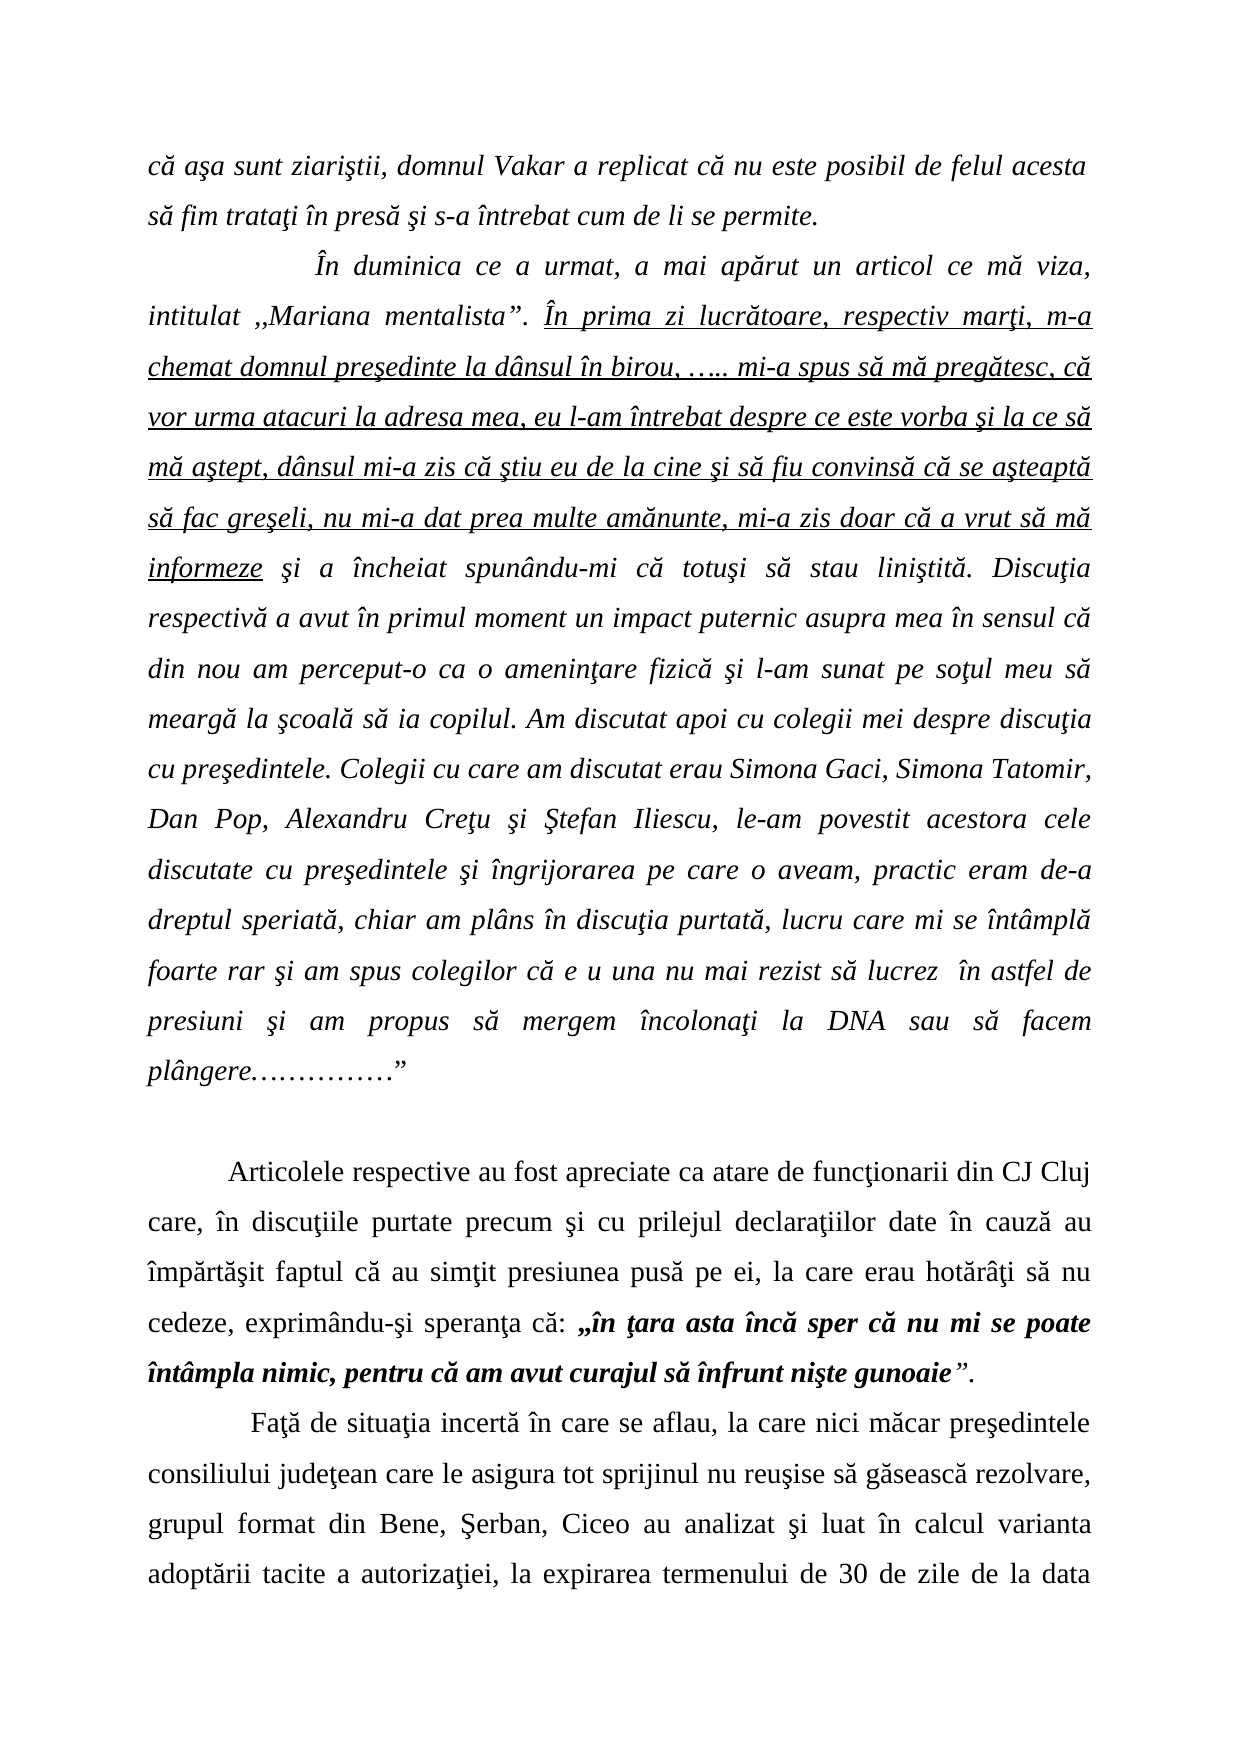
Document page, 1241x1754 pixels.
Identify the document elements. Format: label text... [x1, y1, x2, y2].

text În duminica ce a urmat, a mai apărut un articol ce mă viza, intitulat ,,Mariana mentalista”. În prima zi lucrătoare, respectiv marţi, m-a chemat domnul preşedinte la dânsul în birou, ….. mi-a spus să mă pregătesc, că vor urma atacuri la adresa mea, eu l-am întrebat despre ce este vorba şi la ce să mă aştept, dânsul mi-a zis că ştiu eu de la cine şi să fiu convinsă că se aşteaptă să fac greşeli, nu mi-a dat prea multe amănunte, mi-a zis doar că a vrut să mă informeze şi a încheiat spunându-mi că totuşi să stau liniştită. Discuţia respectivă a avut în primul moment un impact puternic asupra mea în sensul că din nou am perceput-o ca o ameninţare fizică şi l-am sunat pe soţul meu să meargă la şcoală să ia copilul. Am discutat apoi cu colegii mei despre discuţia cu preşedintele. Colegii cu care am discutat erau Simona Gaci, Simona Tatomir, Dan Pop, Alexandru Creţu şi Ştefan Iliescu, le-am povestit acestora cele discutate cu preşedintele şi îngrijorarea pe care o aveam, practic eram de-a dreptul speriată, chiar am plâns în discuţia purtată, lucru care mi se întâmplă foarte rar şi am spus colegilor că e u una nu mai rezist să lucrez în astfel de presiuni şi am propus să mergem încolonaţi la DNA sau să facem plângere……………” [148, 248, 1093, 479]
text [148, 1405, 1093, 1590]
text În duminica ce a urmat, a mai apărut un articol ce mă viza, intitulat ,,Mariana mentalista”. În prima zi lucrătoare, respectiv marţi, m-a chemat domnul preşedinte la dânsul în birou, ….. mi-a spus să mă pregătesc, că vor urma atacuri la adresa mea, eu l-am întrebat despre ce este vorba şi la ce să mă aştept, dânsul mi-a zis că ştiu eu de la cine şi să fiu convinsă că se aşteaptă să fac greşeli, nu mi-a dat prea multe amănunte, mi-a zis doar că a vrut să mă informeze şi a încheiat spunându-mi că totuşi să stau liniştită. Discuţia respectivă a avut în primul moment un impact puternic asupra mea în sensul că din nou am perceput-o ca o ameninţare fizică şi l-am sunat pe soţul meu să meargă la şcoală să ia copilul. Am discutat apoi cu colegii mei despre discuţia cu preşedintele. Colegii cu care am discutat erau Simona Gaci, Simona Tatomir, Dan Pop, Alexandru Creţu şi Ştefan Iliescu, le-am povestit acestora cele discutate cu preşedintele şi îngrijorarea pe care o aveam, practic eram de-a dreptul speriată, chiar am plâns în discuţia purtată, lucru care mi se întâmplă foarte rar şi am spus colegilor că e u una nu mai rezist să lucrez în astfel de presiuni şi am propus să mergem încolonaţi la DNA sau să facem plângere……………” [148, 480, 1093, 1087]
text Articolele respective au fost apreciate ca atare de funcţionarii din CJ Cluj care, în discuţiile purtate precum şi cu prilejul declaraţiilor date în cauză au împărtăşit faptul că au simţit presiunea pusă pe ei, la care erau hotărâţi să nu cedeze, exprimându-şi speranţa că: „în ţara asta încă sper că nu mi se poate întâmpla nimic, pentru că am avut curajul să înfrunt nişte gunoaie”. [148, 1154, 1093, 1389]
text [148, 148, 1088, 231]
